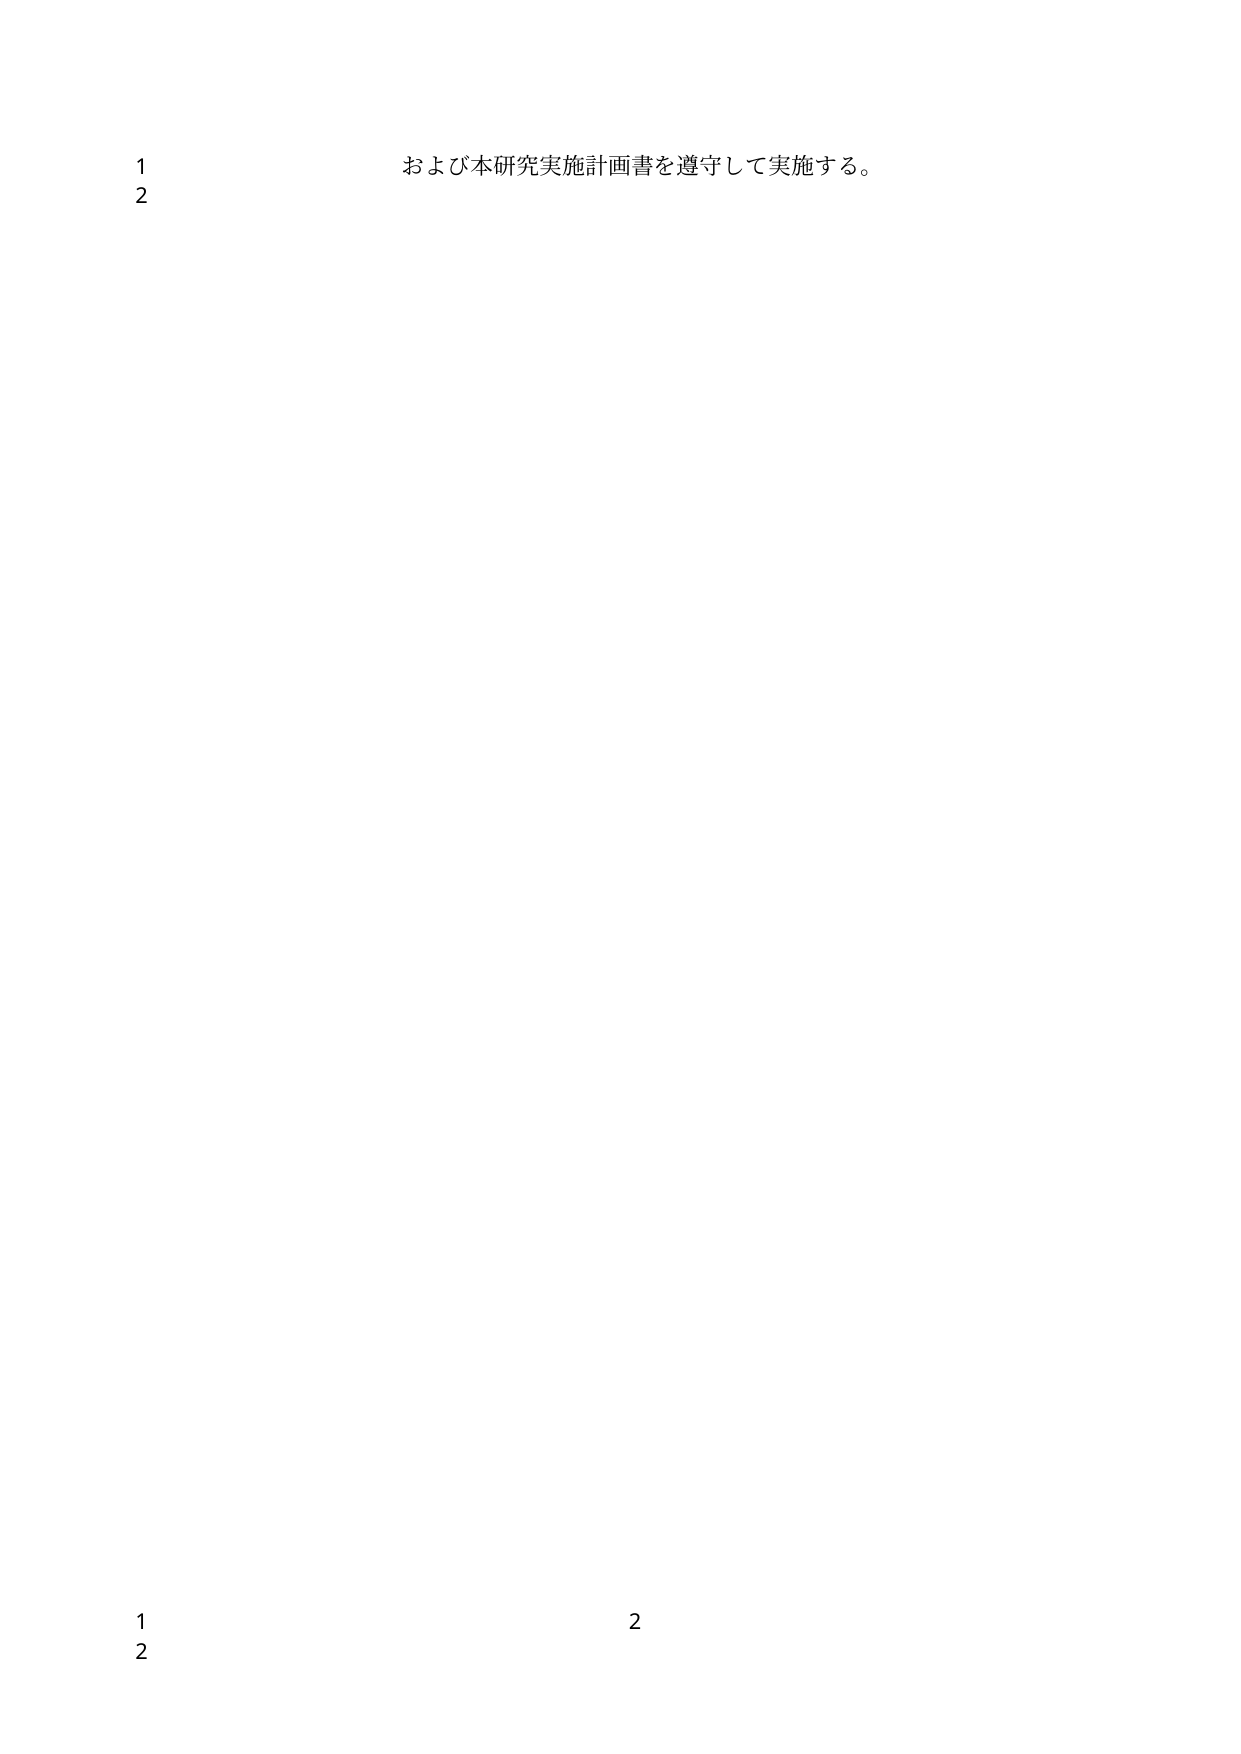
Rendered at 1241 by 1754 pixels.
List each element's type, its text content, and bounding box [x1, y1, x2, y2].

text および本研究実施計画書を遵守して実施する。 [192, 148, 1092, 181]
